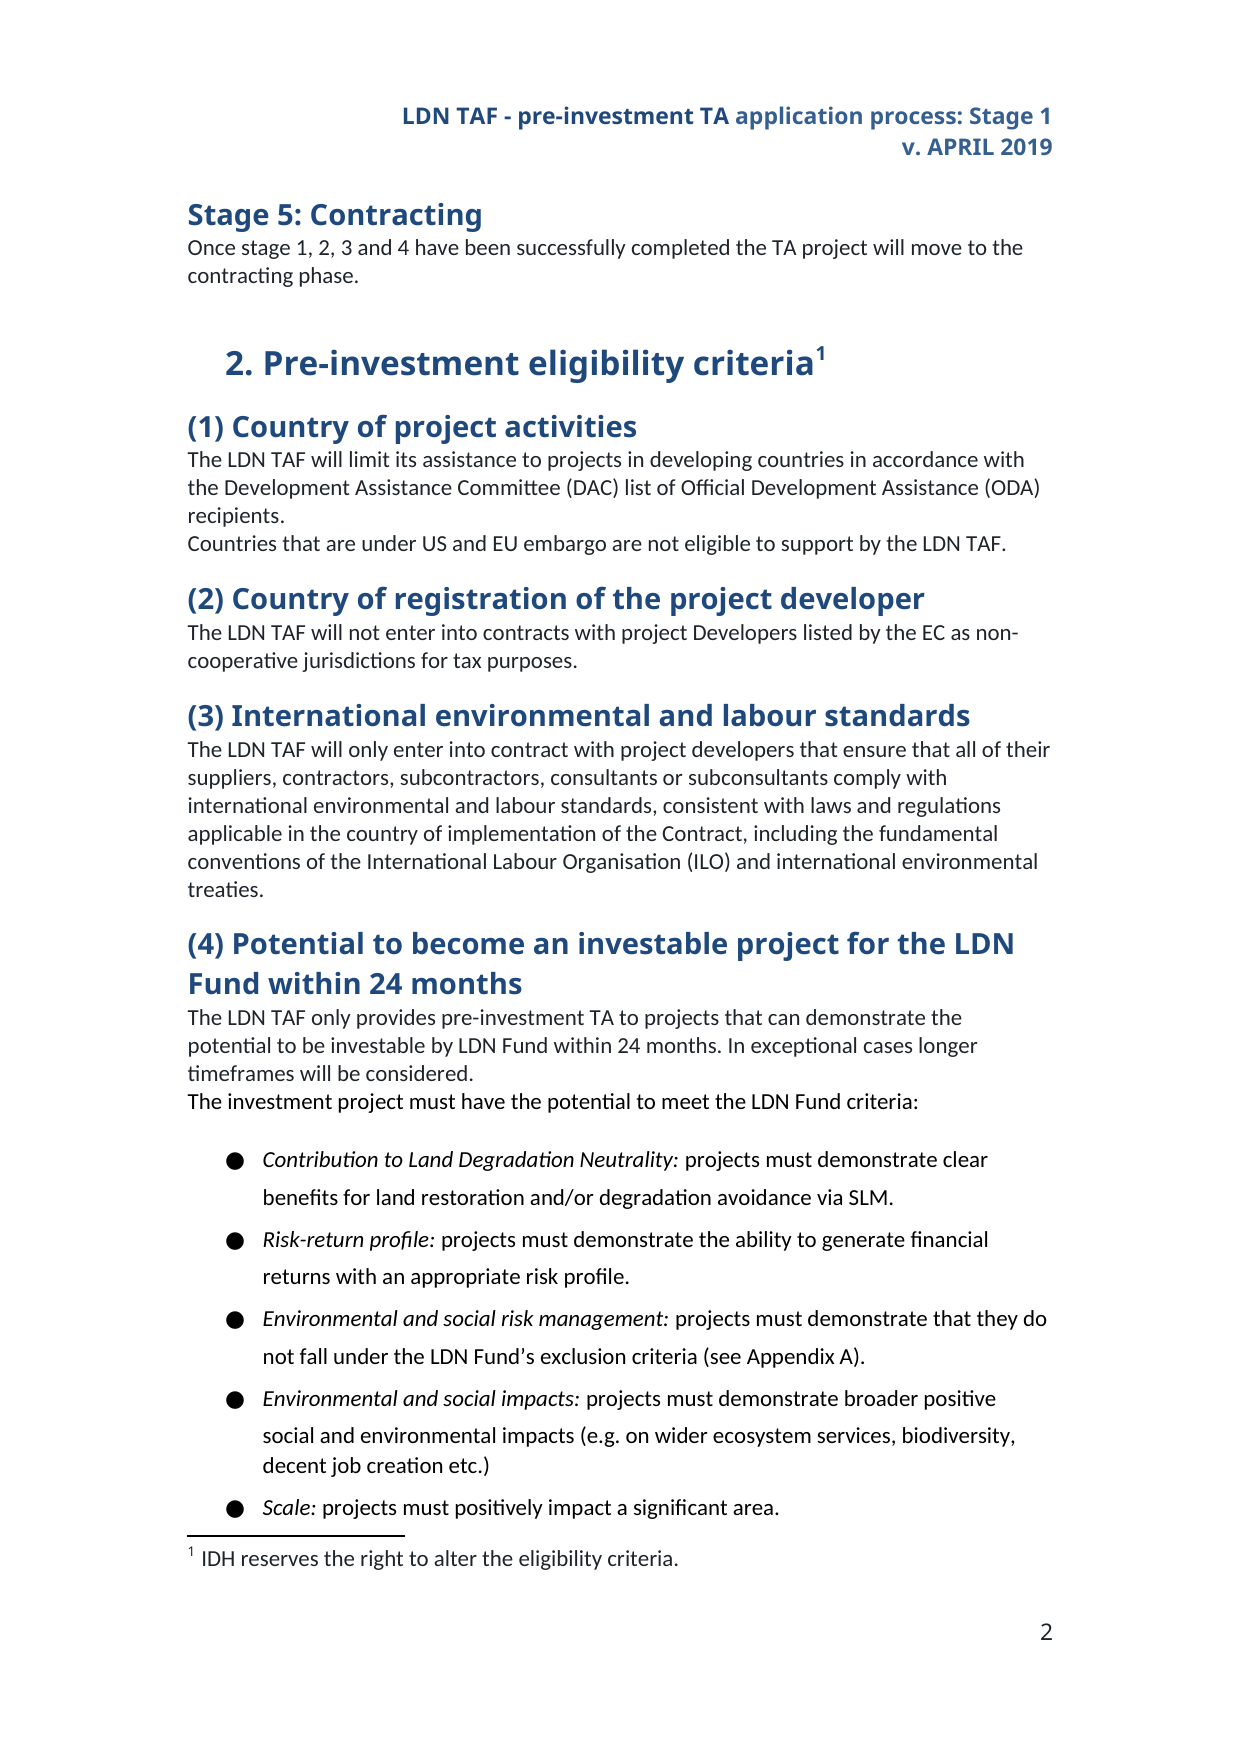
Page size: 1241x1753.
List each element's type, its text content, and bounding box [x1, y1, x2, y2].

subtitle (3) International environmental and labour standards [187, 695, 1053, 735]
text The LDN TAF will limit its assistance to projects in developing countries in accordance with the Development Assistance Committee (DAC) list of Official Development Assistance (ODA) recipients. [187, 446, 1053, 529]
subtitle (1) Country of project activities [187, 406, 1053, 446]
subtitle (2) Country of registration of the project developer [187, 578, 1053, 618]
list Environmental and social impacts: projects must demonstrate broader positive social and environmental impacts (e.g. on wider ecosystem services, biodiversity, decent job creation etc.) [225, 1372, 1053, 1479]
list Risk-return profile: projects must demonstrate the ability to generate financial returns with an appropriate risk profile. [225, 1213, 1053, 1291]
list Environmental and social risk management: projects must demonstrate that they do not fall under the LDN Fund’s exclusion criteria (see Appendix A). [225, 1293, 1053, 1370]
text The LDN TAF only provides pre-investment TA to projects that can demonstrate the potential to be investable by LDN Fund within 24 months. In exceptional cases longer timeframes will be considered. [187, 1003, 1053, 1087]
subtitle Pre-investment eligibility criteria [225, 339, 1053, 385]
text The LDN TAF will not enter into contracts with project Developers listed by the EC as non-cooperative jurisdictions for tax purposes. [187, 618, 1053, 674]
list Scale: projects must positively impact a significant area. [225, 1482, 1053, 1529]
text Once stage 1, 2, 3 and 4 have been successfully completed the TA project will move to the contracting phase. [187, 233, 1053, 289]
subtitle Stage 5: Contracting [187, 194, 1053, 233]
text The LDN TAF will only enter into contract with project developers that ensure that all of their suppliers, contractors, subcontractors, consultants or subconsultants comply with international environmental and labour standards, consistent with laws and regulations applicable in the country of implementation of the Contract, including the fundamental conventions of the International Labour Organisation (ILO) and international environmental treaties. [187, 735, 1053, 903]
list Contribution to Land Degradation Neutrality: projects must demonstrate clear benefits for land restoration and/or degradation avoidance via SLM. [225, 1134, 1053, 1211]
text Countries that are under US and EU embargo are not eligible to support by the LDN TAF. [187, 529, 1053, 558]
subtitle (4) Potential to become an investable project for the LDN Fund within 24 months [187, 924, 1053, 1003]
text The investment project must have the potential to meet the LDN Fund criteria: [187, 1087, 1053, 1115]
